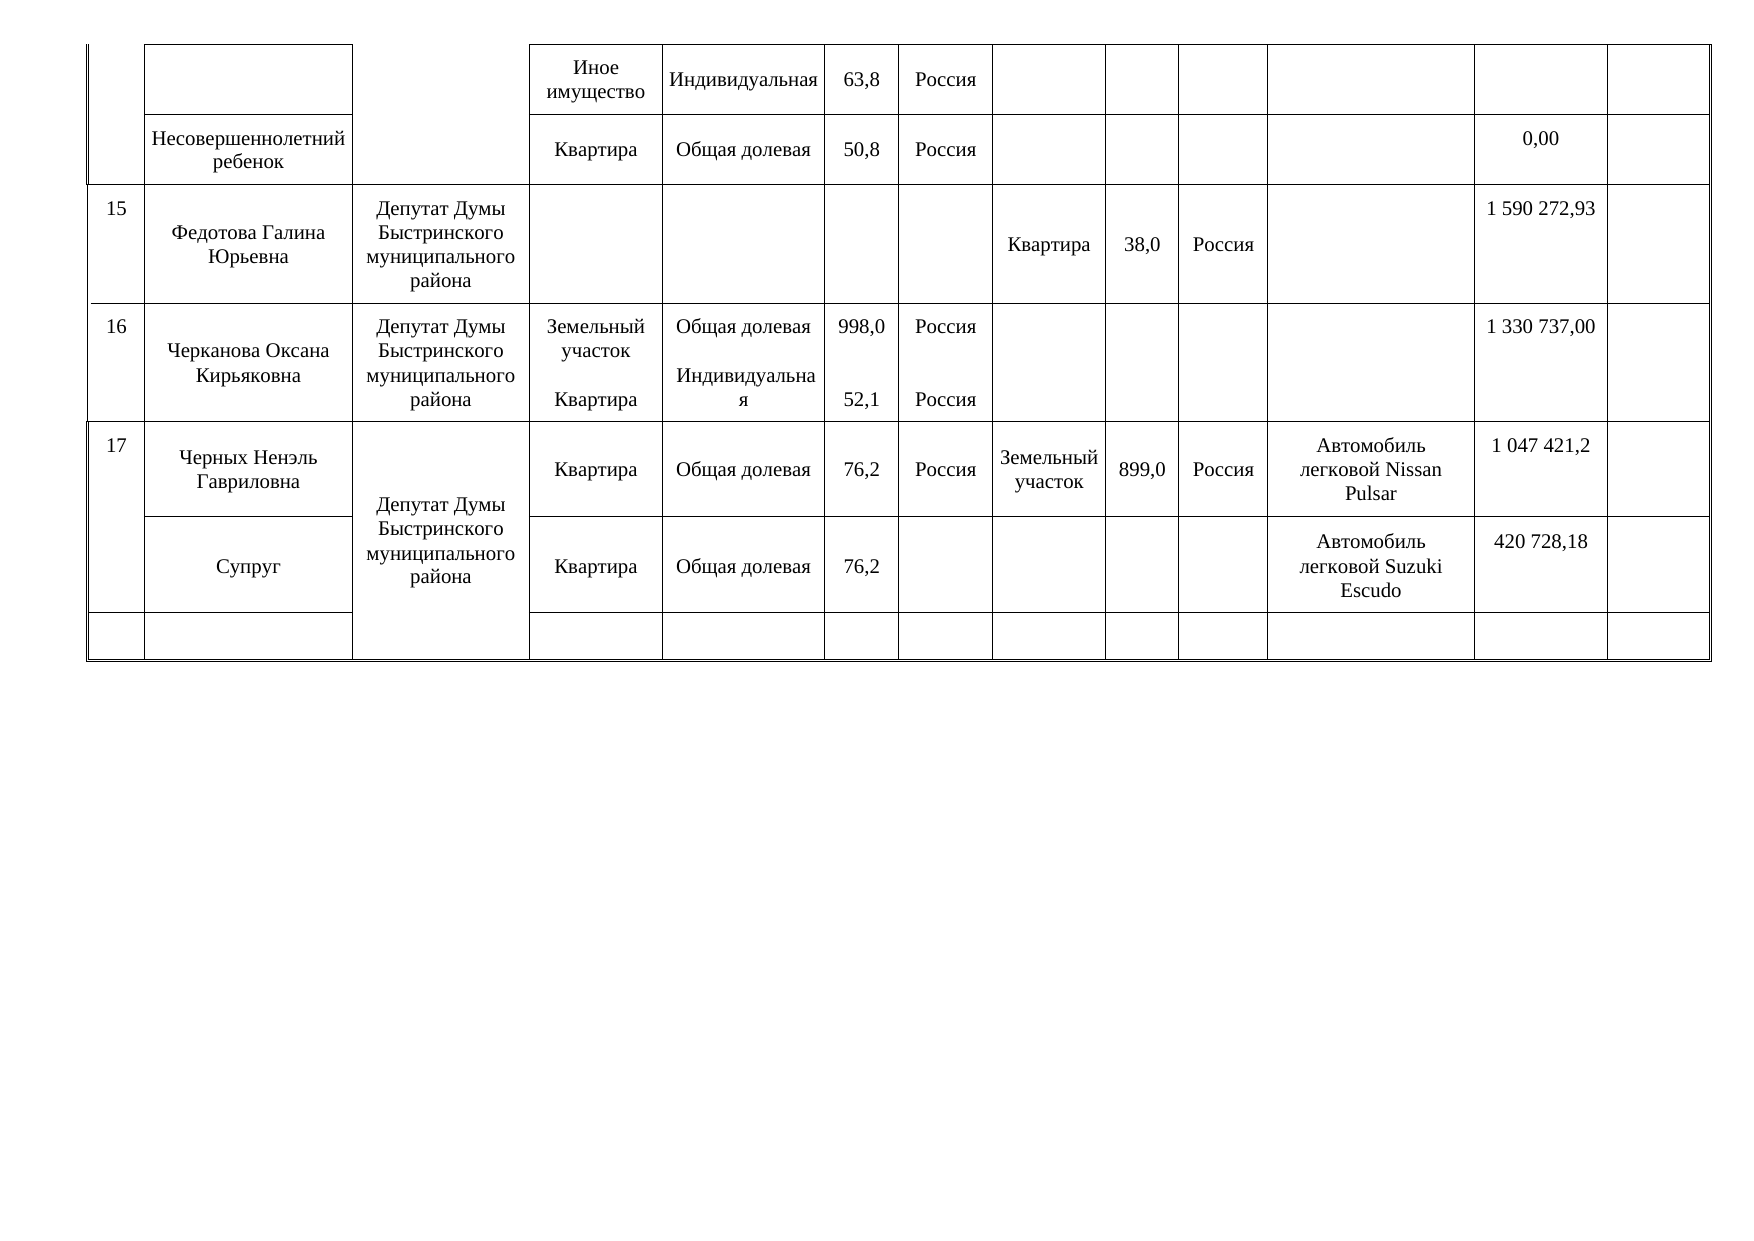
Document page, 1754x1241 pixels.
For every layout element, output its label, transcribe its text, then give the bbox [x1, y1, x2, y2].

table_cell [993, 304, 1105, 421]
table_cell [1268, 613, 1474, 659]
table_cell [353, 185, 529, 303]
table_cell Квартира [993, 185, 1105, 303]
table_cell [1608, 185, 1709, 303]
table_cell [1268, 304, 1474, 421]
table_cell [663, 185, 824, 303]
table_cell 63,8 [825, 45, 898, 114]
table_cell 16 [88, 303, 144, 421]
table_cell [899, 613, 992, 659]
table_cell Квартира [530, 115, 662, 184]
table_cell Общая долевая [663, 422, 824, 516]
table_cell 15 [88, 185, 144, 303]
table_cell [663, 613, 824, 659]
table_cell Россия [1179, 422, 1267, 516]
table_cell [1608, 304, 1709, 421]
table_cell Общая долевая Индивидуальная [663, 304, 824, 421]
table_cell [825, 185, 898, 303]
table_cell [1608, 517, 1709, 612]
table_cell Федотова Галина Юрьевна [145, 185, 352, 303]
table_cell [1608, 422, 1709, 516]
table_cell Россия [1179, 185, 1267, 303]
table_cell [1179, 115, 1267, 184]
table_cell Автомобиль легковой Suzuki Escudo [1268, 517, 1474, 612]
table_cell Россия [899, 45, 992, 114]
table_cell [993, 517, 1105, 612]
table_cell [1608, 613, 1709, 659]
table_cell Индивидуальная [663, 45, 824, 114]
table_cell Квартира [530, 422, 662, 516]
table_cell Несовершеннолетний ребенок [145, 115, 352, 184]
table_cell Земельный участок [993, 422, 1105, 516]
table_cell 76,2 [825, 517, 898, 612]
table_cell [1179, 613, 1267, 659]
table_cell Земельный участок Квартира [530, 304, 662, 421]
table_cell [993, 115, 1105, 184]
table_cell Супруг [145, 517, 352, 612]
table_cell 420 728,18 [1475, 517, 1607, 612]
table_cell Иное имущество [530, 45, 662, 114]
table_cell Черных Ненэль Гавриловна [145, 422, 352, 516]
table_cell Депутат Думы Быстринского муниципального района [353, 422, 529, 659]
table_cell Россия [899, 422, 992, 516]
table_cell 998,0 52,1 [825, 304, 898, 421]
table_cell [530, 613, 662, 659]
table_cell Черканова Оксана Кирьяковна [145, 304, 352, 421]
table_cell Депутат Думы Быстринского муниципального района [353, 304, 529, 421]
table_cell Общая долевая [663, 517, 824, 612]
table_cell 1 047 421,2 [1475, 422, 1607, 516]
table_cell 50,8 [825, 115, 898, 184]
table_cell 1 330 737,00 [1475, 304, 1607, 421]
table_cell [899, 517, 992, 612]
table_cell 899,0 [1106, 422, 1178, 516]
table_cell Автомобиль легковой Nissan Pulsar [1268, 422, 1474, 516]
table_cell 1 590 272,93 [1475, 185, 1607, 303]
table_cell Квартира [530, 517, 662, 612]
table_cell [1179, 517, 1267, 612]
table_cell [1268, 115, 1474, 184]
table_cell [1106, 517, 1178, 612]
table_cell [1268, 185, 1474, 303]
table_cell [530, 185, 662, 303]
table_cell [825, 613, 898, 659]
table_cell Россия Россия [899, 304, 992, 421]
table_cell [1106, 115, 1178, 184]
table_cell [89, 516, 144, 612]
table_cell [1475, 613, 1607, 659]
table_cell [993, 613, 1105, 659]
table_cell [89, 613, 144, 659]
table_cell [1106, 304, 1178, 421]
table_cell Общая долевая [663, 115, 824, 184]
table_cell 76,2 [825, 422, 898, 516]
table_cell [89, 114, 144, 184]
table_cell [1106, 613, 1178, 659]
table_cell 38,0 [1106, 185, 1178, 303]
table_cell 0,00 [1475, 115, 1607, 184]
table_cell Россия [899, 115, 992, 184]
table_cell [899, 185, 992, 303]
table_cell 17 [89, 422, 144, 516]
table_cell [1179, 304, 1267, 421]
table_cell [145, 613, 352, 659]
table_cell [1608, 115, 1709, 184]
